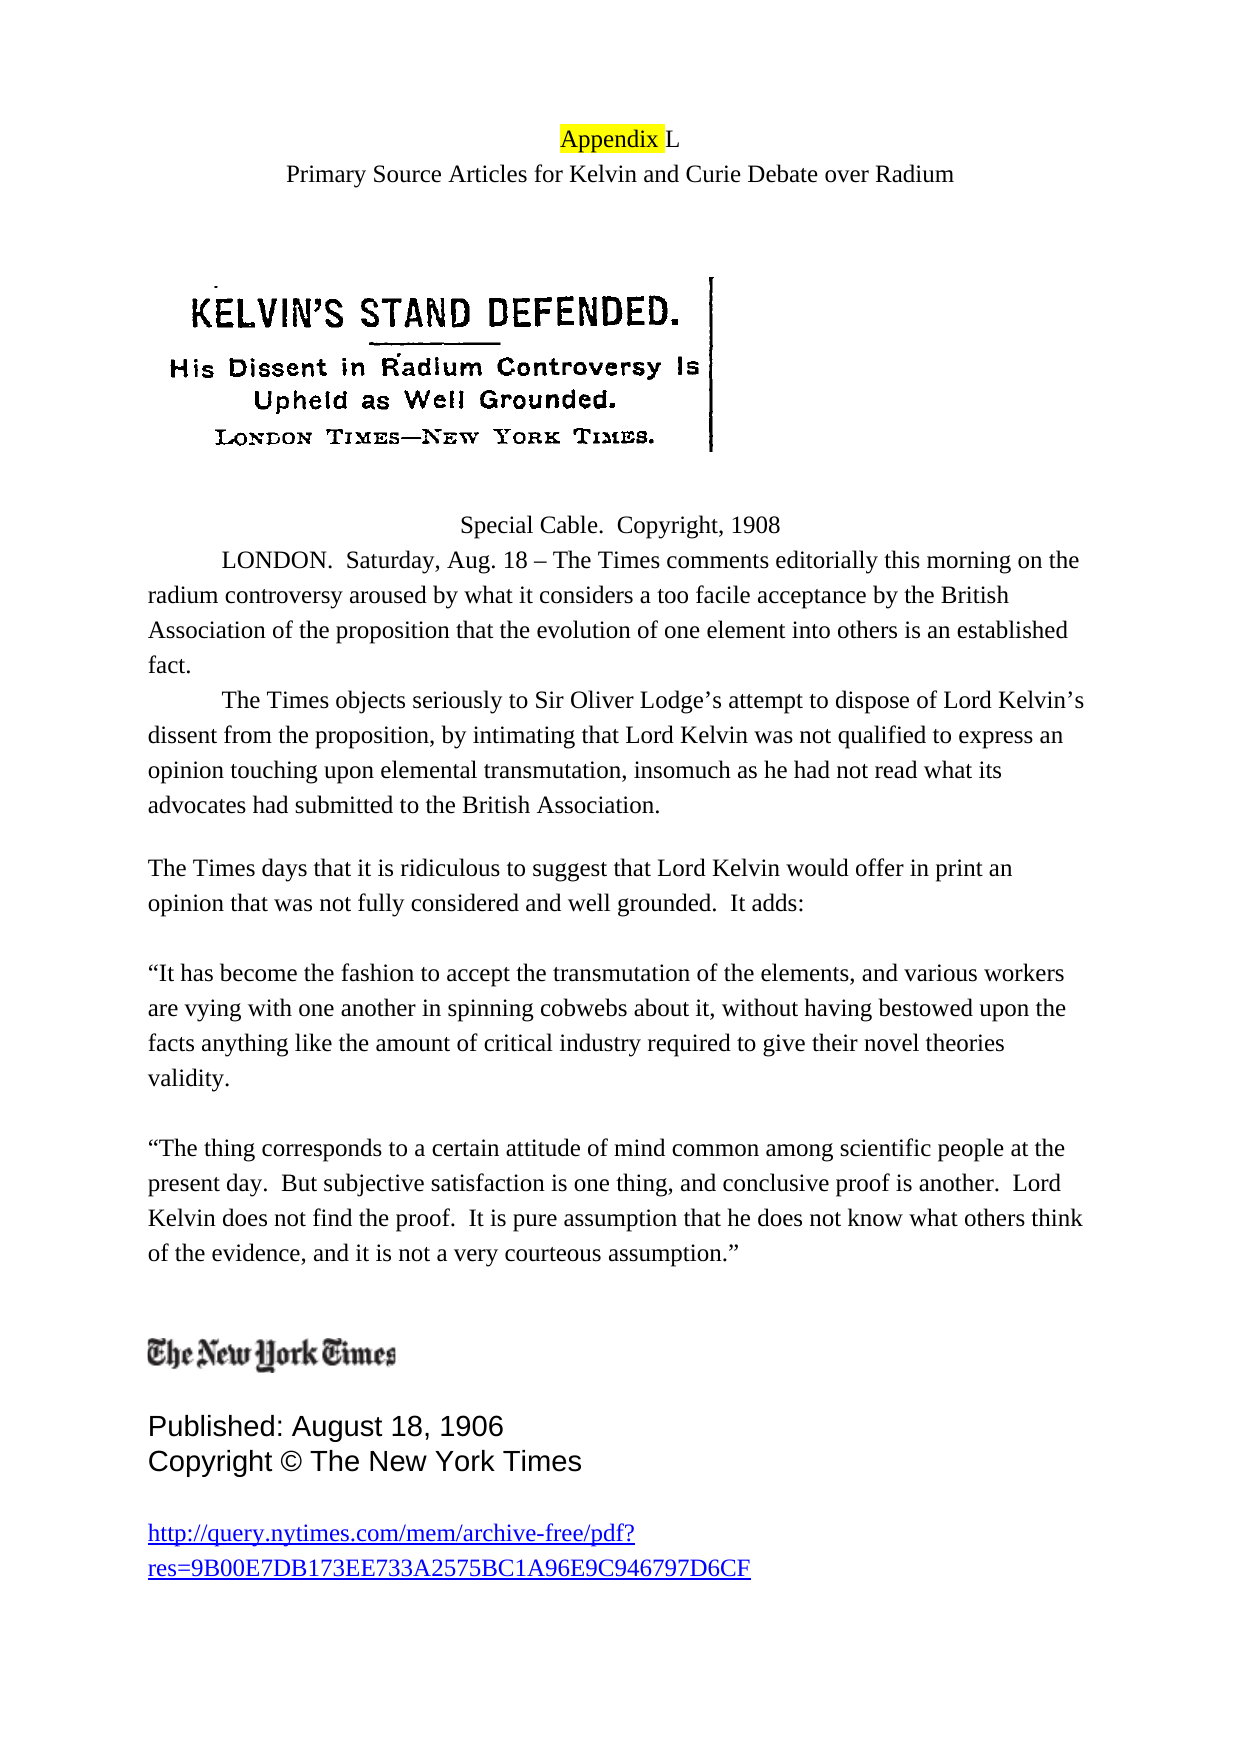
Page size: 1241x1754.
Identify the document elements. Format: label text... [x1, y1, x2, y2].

text “It has become the fashion to accept the transmutation of the elements, and various workers are vying with one another in spinning cobwebs about it, without having bestowed upon the facts anything like the amount of critical industry required to give their novel theories validity. [148, 952, 1093, 1092]
text Copyright © The New York Times [148, 1442, 1093, 1477]
text Appendix L [148, 118, 1093, 153]
text The Times days that it is ridiculous to suggest that Lord Kelvin would offer in print an opinion that was not fully considered and well grounded. It adds: [148, 847, 1093, 917]
text http://query.nytimes.com/mem/archive-free/pdf?res=9B00E7DB173EE733A2575BC1A96E9C946797D6CF [148, 1512, 1093, 1582]
text Published: August 18, 1906 [148, 1407, 1093, 1442]
text Special Cable. Copyright, 1908 [148, 503, 1093, 538]
text The Times objects seriously to Sir Oliver Lodge’s attempt to dispose of Lord Kelvin’s dissent from the proposition, by intimating that Lord Kelvin was not qualified to express an opinion touching upon elemental transmutation, insomuch as he had not read what its advocates had submitted to the British Association. [148, 678, 1093, 818]
text LONDON. Saturday, Aug. 18 – The Times comments editorially this morning on the radium controversy aroused by what it considers a too facile acceptance by the British Association of the proposition that the evolution of one element into others is an established fact. [148, 538, 1093, 678]
text “The thing corresponds to a certain attitude of mind common among scientific people at the present day. But subjective satisfaction is one thing, and conclusive proof is another. Lord Kelvin does not find the proof. It is pure assumption that he does not know what others think of the evidence, and it is not a very courteous assumption.” [148, 1127, 1093, 1267]
text Primary Source Articles for Kelvin and Curie Debate over Radium [148, 153, 1093, 188]
